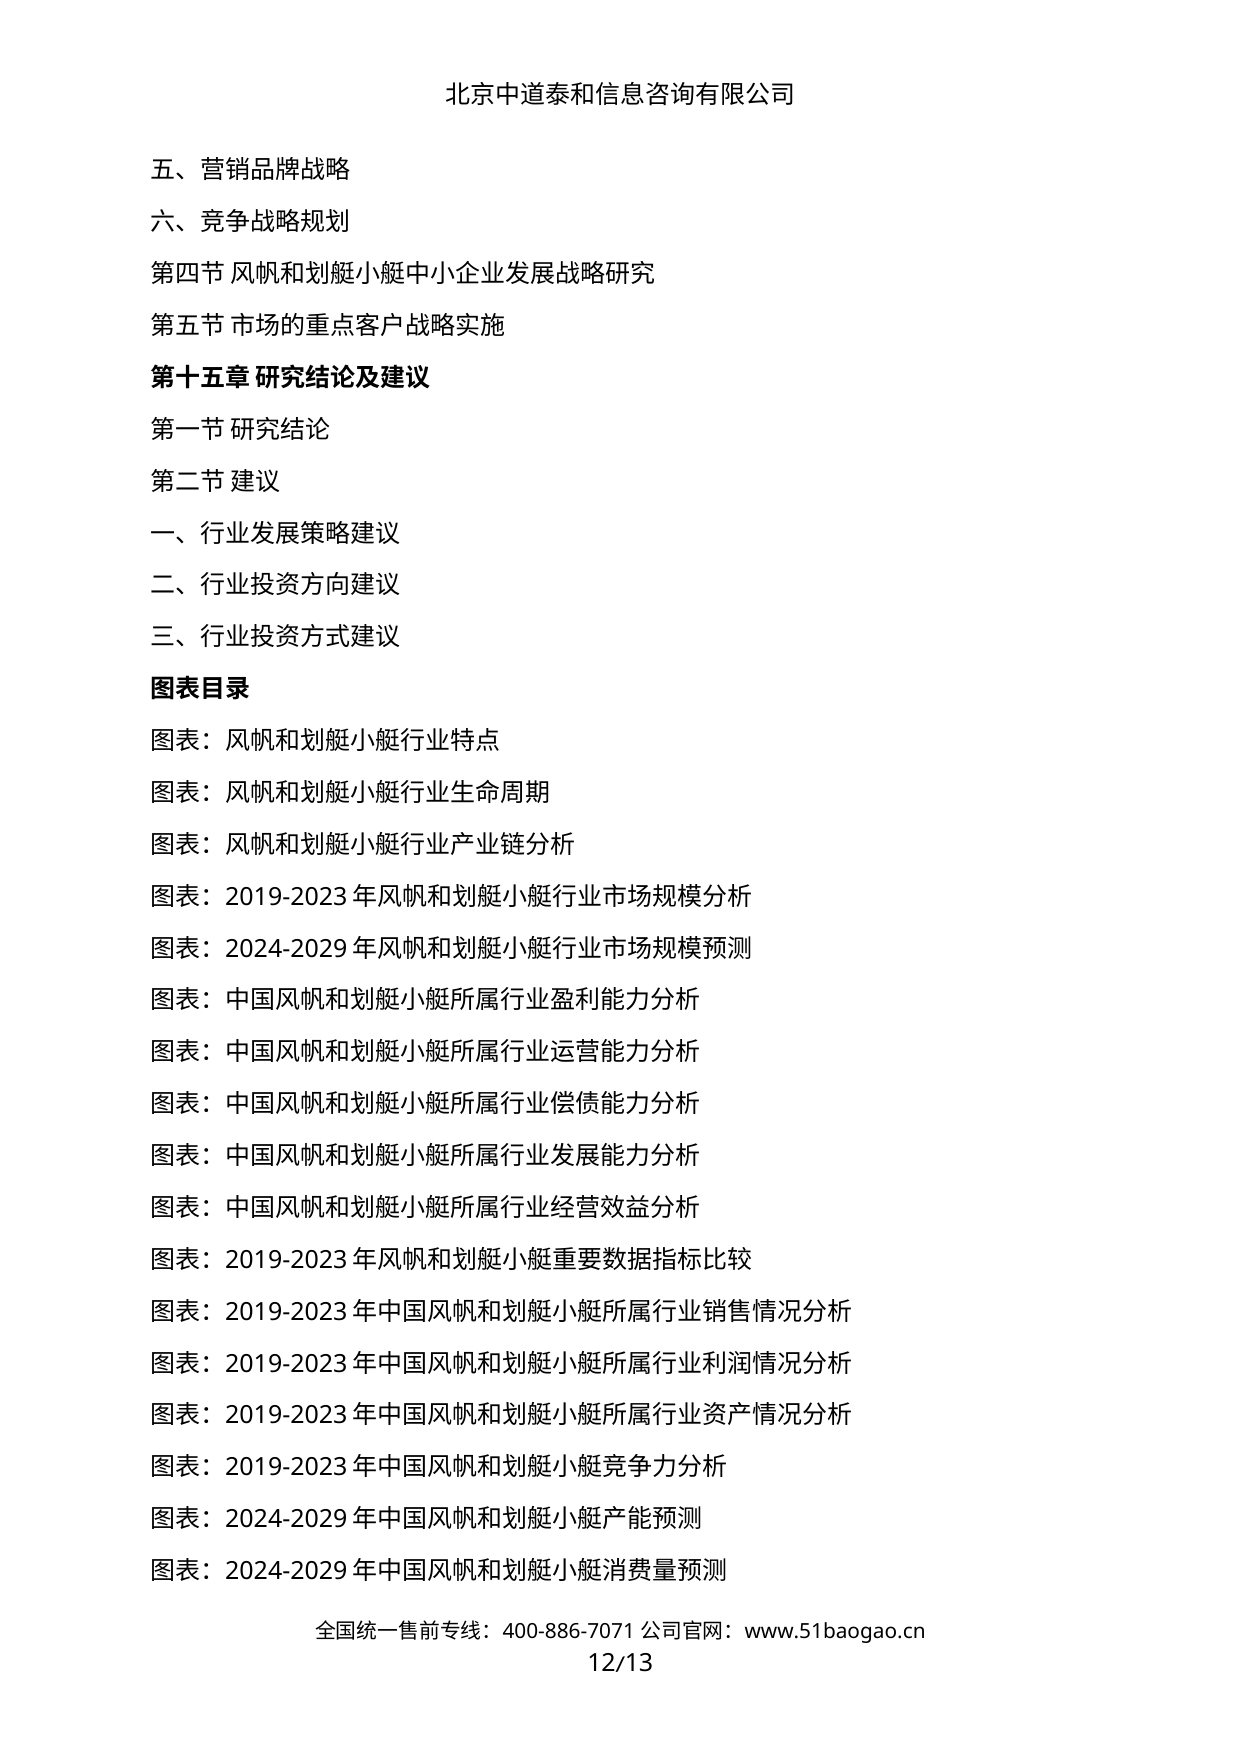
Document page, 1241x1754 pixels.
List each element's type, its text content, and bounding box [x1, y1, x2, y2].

text 第四节 风帆和划艇小艇中小企业发展战略研究 [150, 254, 1090, 290]
text 图表：2024-2029年中国风帆和划艇小艇消费量预测 [150, 1551, 1090, 1587]
text 六、竞争战略规划 [150, 202, 1090, 238]
text 图表：2019-2023年中国风帆和划艇小艇所属行业销售情况分析 [150, 1291, 1090, 1327]
text 图表：2019-2023年中国风帆和划艇小艇所属行业资产情况分析 [150, 1395, 1090, 1431]
text 图表：风帆和划艇小艇行业特点 [150, 721, 1090, 757]
text 第二节 建议 [150, 461, 1090, 497]
text 图表：2019-2023年中国风帆和划艇小艇所属行业利润情况分析 [150, 1343, 1090, 1379]
text 图表：2019-2023年中国风帆和划艇小艇竞争力分析 [150, 1447, 1090, 1483]
text 一、行业发展策略建议 [150, 513, 1090, 549]
text 图表目录 [150, 669, 1090, 705]
text 图表：2024-2029年风帆和划艇小艇行业市场规模预测 [150, 928, 1090, 964]
text 图表：中国风帆和划艇小艇所属行业经营效益分析 [150, 1187, 1090, 1224]
text 三、行业投资方式建议 [150, 617, 1090, 653]
text 第十五章 研究结论及建议 [150, 357, 1090, 394]
text 图表：2019-2023年风帆和划艇小艇行业市场规模分析 [150, 876, 1090, 912]
text 图表：中国风帆和划艇小艇所属行业偿债能力分析 [150, 1084, 1090, 1120]
text 图表：风帆和划艇小艇行业产业链分析 [150, 824, 1090, 861]
text 图表：风帆和划艇小艇行业生命周期 [150, 772, 1090, 809]
text 图表：中国风帆和划艇小艇所属行业运营能力分析 [150, 1032, 1090, 1068]
text 五、营销品牌战略 [150, 150, 1090, 186]
text 图表：2019-2023年风帆和划艇小艇重要数据指标比较 [150, 1239, 1090, 1276]
text 二、行业投资方向建议 [150, 565, 1090, 601]
text 第五节 市场的重点客户战略实施 [150, 306, 1090, 342]
text 图表：中国风帆和划艇小艇所属行业发展能力分析 [150, 1136, 1090, 1172]
text 图表：2024-2029年中国风帆和划艇小艇产能预测 [150, 1499, 1090, 1535]
text 图表：中国风帆和划艇小艇所属行业盈利能力分析 [150, 980, 1090, 1016]
text 第一节 研究结论 [150, 409, 1090, 446]
